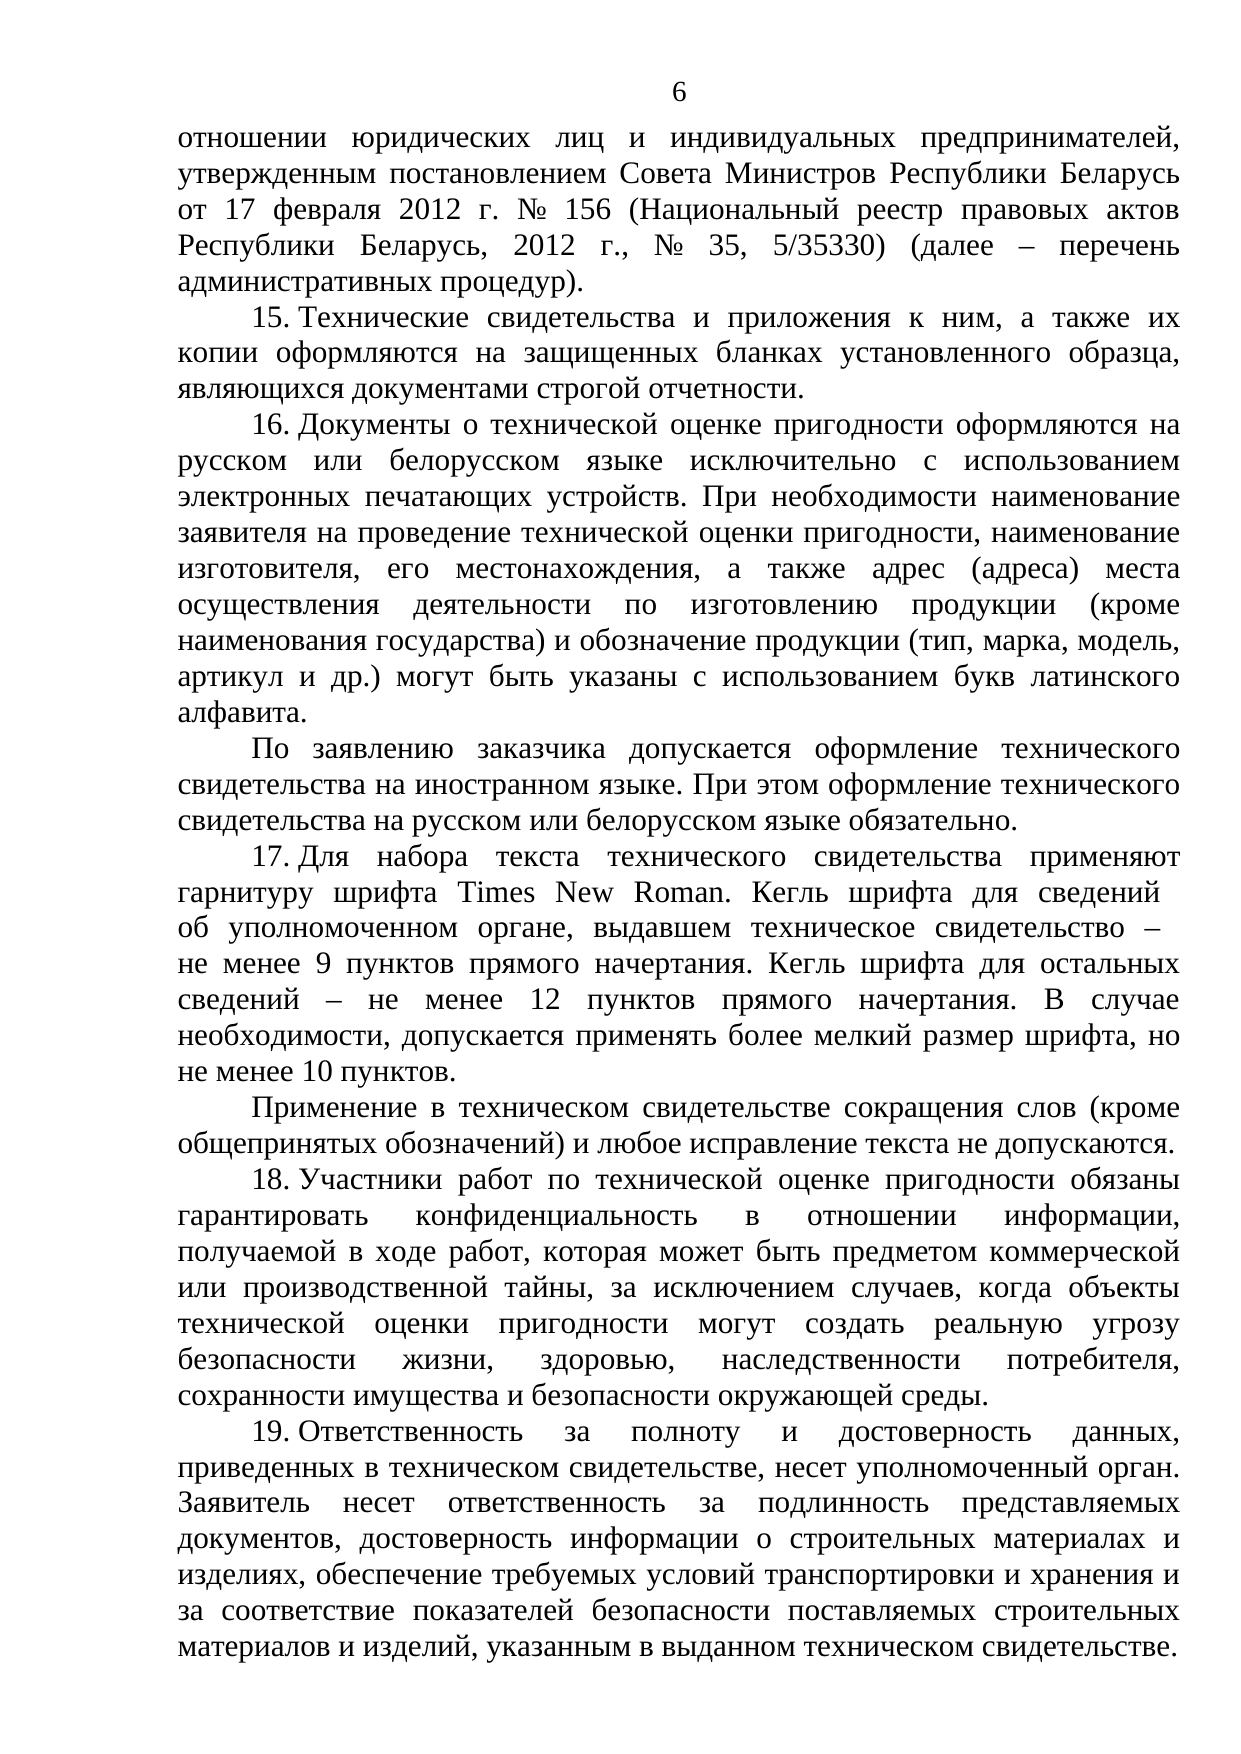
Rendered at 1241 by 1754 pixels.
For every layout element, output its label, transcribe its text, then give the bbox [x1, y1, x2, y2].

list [177, 118, 1181, 298]
list Применение в техническом свидетельстве сокращения слов (кроме общепринятых обозначений) и любое исправление текста не допускаются. [177, 1088, 1181, 1160]
list 16. Документы о технической оценке пригодности оформляются на русском или белорусском языке исключительно с использованием электронных печатающих устройств. При необходимости наименование заявителя на проведение технической оценки пригодности, наименование изготовителя, его местонахождения, а также адрес (адреса) места осуществления деятельности по изготовлению продукции (кроме наименования государства) и обозначение продукции (тип, марка, модель, артикул и др.) могут быть указаны с использованием букв латинского алфавита. [177, 406, 1181, 729]
list По заявлению заказчика допускается оформление технического свидетельства на иностранном языке. При этом оформление технического свидетельства на русском или белорусском языке обязательно. [177, 729, 1181, 837]
list 17. Для набора текста технического свидетельства применяют гарнитуру шрифта Times New Roman. Кегль шрифта для сведений об уполномоченном органе, выдавшем техническое свидетельство – не менее 9 пунктов прямого начертания. Кегль шрифта для остальных сведений – не менее 12 пунктов прямого начертания. В случае необходимости, допускается применять более мелкий размер шрифта, но не менее 10 пунктов. [177, 837, 1181, 1088]
list 19. Ответственность за полноту и достоверность данных, приведенных в техническом свидетельстве, несет уполномоченный орган. Заявитель несет ответственность за подлинность представляемых документов, достоверность информации о строительных материалах и изделиях, обеспечение требуемых условий транспортировки и хранения и за соответствие показателей безопасности поставляемых строительных материалов и изделий, указанным в выданном техническом свидетельстве. [177, 1412, 1181, 1663]
list 15. Технические свидетельства и приложения к ним, а также их копии оформляются на защищенных бланках установленного образца, являющихся документами строгой отчетности. [177, 298, 1181, 406]
list 18. Участники работ по технической оценке пригодности обязаны гарантировать конфиденциальность в отношении информации, получаемой в ходе работ, которая может быть предметом коммерческой или производственной тайны, за исключением случаев, когда объекты технической оценки пригодности могут создать реальную угрозу безопасности жизни, здоровью, наследственности потребителя, сохранности имущества и безопасности окружающей среды. [177, 1160, 1181, 1412]
